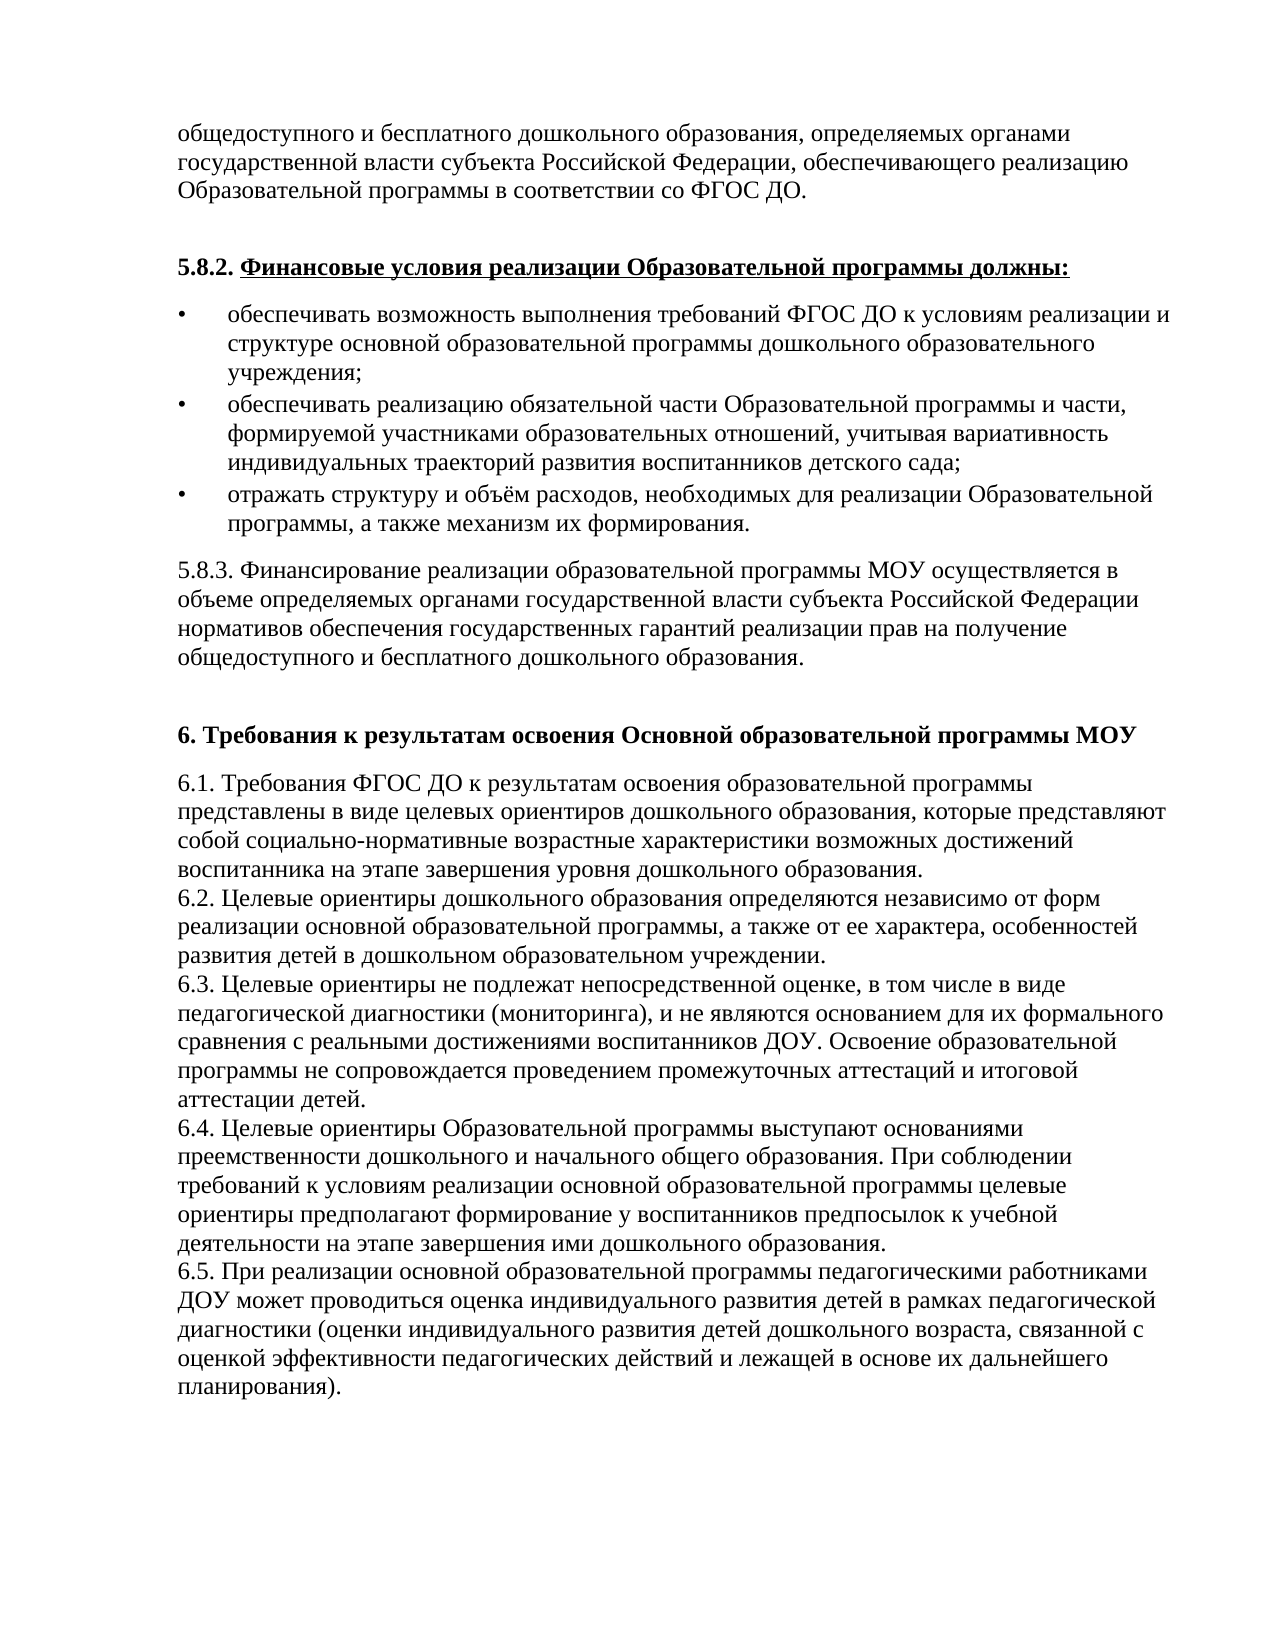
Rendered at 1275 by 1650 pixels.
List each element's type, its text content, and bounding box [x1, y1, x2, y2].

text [177, 118, 1186, 204]
text 6.1. Требования ФГОС ДО к результатам освоения образовательной программы представлены в виде целевых ориентиров дошкольного образования, которые представляют собой социально-нормативные возрастные характеристики возможных достижений воспитанника на этапе завершения уровня дошкольного образования. 6.2. Целевые ориентиры дошкольного образования определяются независимо от форм реализации основной образовательной программы, а также от ее характера, особенностей развития детей в дошкольном образовательном учреждении. 6.3. Целевые ориентиры не подлежат непосредственной оценке, в том числе в виде педагогической диагностики (мониторинга), и не являются основанием для их формального сравнения с реальными достижениями воспитанников ДОУ. Освоение образовательной программы не сопровождается проведением промежуточных аттестаций и итоговой аттестации детей. 6.4. Целевые ориентиры Образовательной программы выступают основаниями преемственности дошкольного и начального общего образования. При соблюдении требований к условиям реализации основной образовательной программы целевые ориентиры предполагают формирование у воспитанников предпосылок к учебной деятельности на этапе завершения ими дошкольного образования. 6.5. При реализации основной образовательной программы педагогическими работниками ДОУ может проводиться оценка индивидуального развития детей в рамках педагогической диагностики (оценки индивидуального развития детей дошкольного возраста, связанной с оценкой эффективности педагогических действий и лежащей в основе их дальнейшего планирования). [177, 768, 1186, 1400]
list обеспечивать реализацию обязательной части Образовательной программы и части, формируемой участниками образовательных отношений, учитывая вариативность индивидуальных траекторий развития воспитанников детского сада; [177, 389, 1186, 476]
list обеспечивать возможность выполнения требований ФГОС ДО к условиям реализации и структуре основной образовательной программы дошкольного образовательного учреждения; [177, 299, 1186, 386]
text 5.8.2. Финансовые условия реализации Образовательной программы должны: [177, 223, 1186, 281]
subtitle 6. Требования к результатам освоения Основной образовательной программы МОУ [177, 720, 1186, 749]
text 5.8.3. Финансирование реализации образовательной программы МОУ осуществляется в объеме определяемых органами государственной власти субъекта Российской Федерации нормативов обеспечения государственных гарантий реализации прав на получение общедоступного и бесплатного дошкольного образования. [177, 556, 1186, 699]
list отражать структуру и объём расходов, необходимых для реализации Образовательной программы, а также механизм их формирования. [177, 479, 1186, 537]
